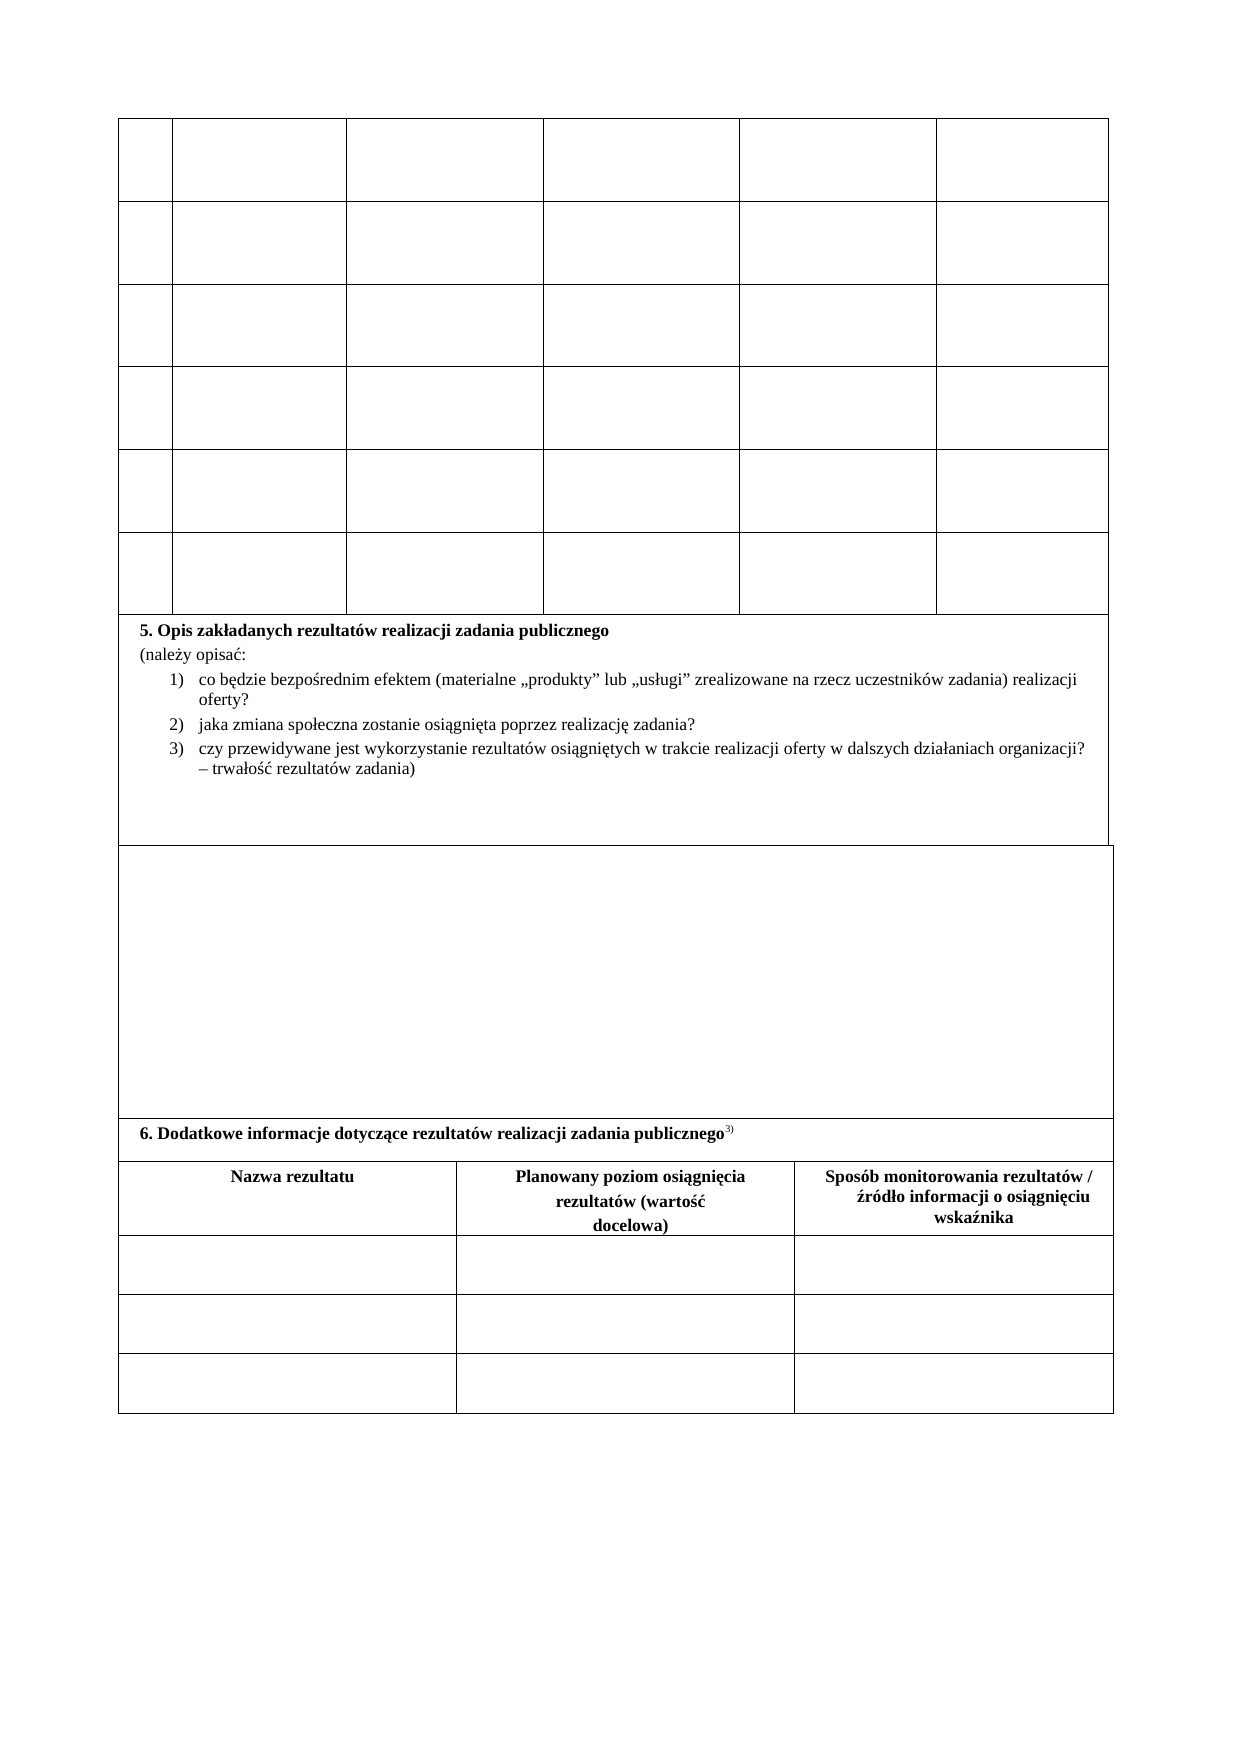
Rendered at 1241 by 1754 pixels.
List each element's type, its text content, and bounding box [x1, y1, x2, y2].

table_cell [347, 202, 543, 283]
table_cell [740, 450, 936, 532]
table_cell [457, 1295, 794, 1353]
table_cell [347, 533, 543, 614]
table_cell [740, 367, 936, 449]
table_cell [740, 285, 936, 366]
table_cell [544, 119, 739, 201]
table_cell [544, 533, 739, 614]
table_cell [173, 202, 346, 283]
table_cell [795, 1354, 1113, 1412]
table_cell [119, 367, 172, 449]
table_cell [347, 450, 543, 532]
table_cell [740, 202, 936, 283]
table_cell [937, 367, 1108, 449]
table_cell [937, 285, 1108, 366]
table_cell [119, 119, 172, 201]
table_cell Nazwa rezultatu [119, 1162, 456, 1235]
table_cell [119, 450, 172, 532]
table_cell [937, 119, 1108, 201]
table_cell [119, 533, 172, 614]
table_cell [173, 450, 346, 532]
table_cell [347, 119, 543, 201]
table_cell Sposób monitorowania rezultatów / źródło informacji o osiągnięciu wskaźnika [795, 1162, 1113, 1235]
table_cell [119, 1295, 456, 1353]
table_cell [173, 285, 346, 366]
table_cell 5. Opis zakładanych rezultatów realizacji zadania publicznego (należy opisać: 1) co będzie bezpośrednim efektem (materialne „produkty” lub „usługi” zrealizowane na rzecz uczestników zadania) realizacji oferty? 2) jaka zmiana społeczna zostanie osiągnięta poprzez realizację zadania? 3) czy przewidywane jest wykorzystanie rezultatów osiągniętych w trakcie realizacji oferty w dalszych działaniach organizacji? – trwałość rezultatów zadania) [119, 615, 1108, 844]
table_cell [740, 119, 936, 201]
table_cell [740, 533, 936, 614]
table_cell [119, 846, 1113, 1118]
table_cell [544, 285, 739, 366]
table_cell [119, 202, 172, 283]
table_cell [544, 367, 739, 449]
table_cell [119, 285, 172, 366]
table_cell [457, 1354, 794, 1412]
table_cell [347, 367, 543, 449]
table_cell [937, 450, 1108, 532]
table_cell [795, 1295, 1113, 1353]
table_cell [347, 285, 543, 366]
table_cell [457, 1236, 794, 1294]
table_cell [173, 367, 346, 449]
table_cell Planowany poziom osiągnięcia rezultatów (wartość docelowa) [457, 1162, 794, 1235]
table_cell [937, 202, 1108, 283]
table_cell [119, 1236, 456, 1294]
table_cell [795, 1236, 1113, 1294]
table_cell 6. Dodatkowe informacje dotyczące rezultatów realizacji zadania publicznego3) [119, 1119, 1113, 1161]
table_cell [544, 202, 739, 283]
table_cell [544, 450, 739, 532]
table_cell [173, 533, 346, 614]
table_cell [173, 119, 346, 201]
table_cell [119, 1354, 456, 1412]
table_cell [937, 533, 1108, 614]
